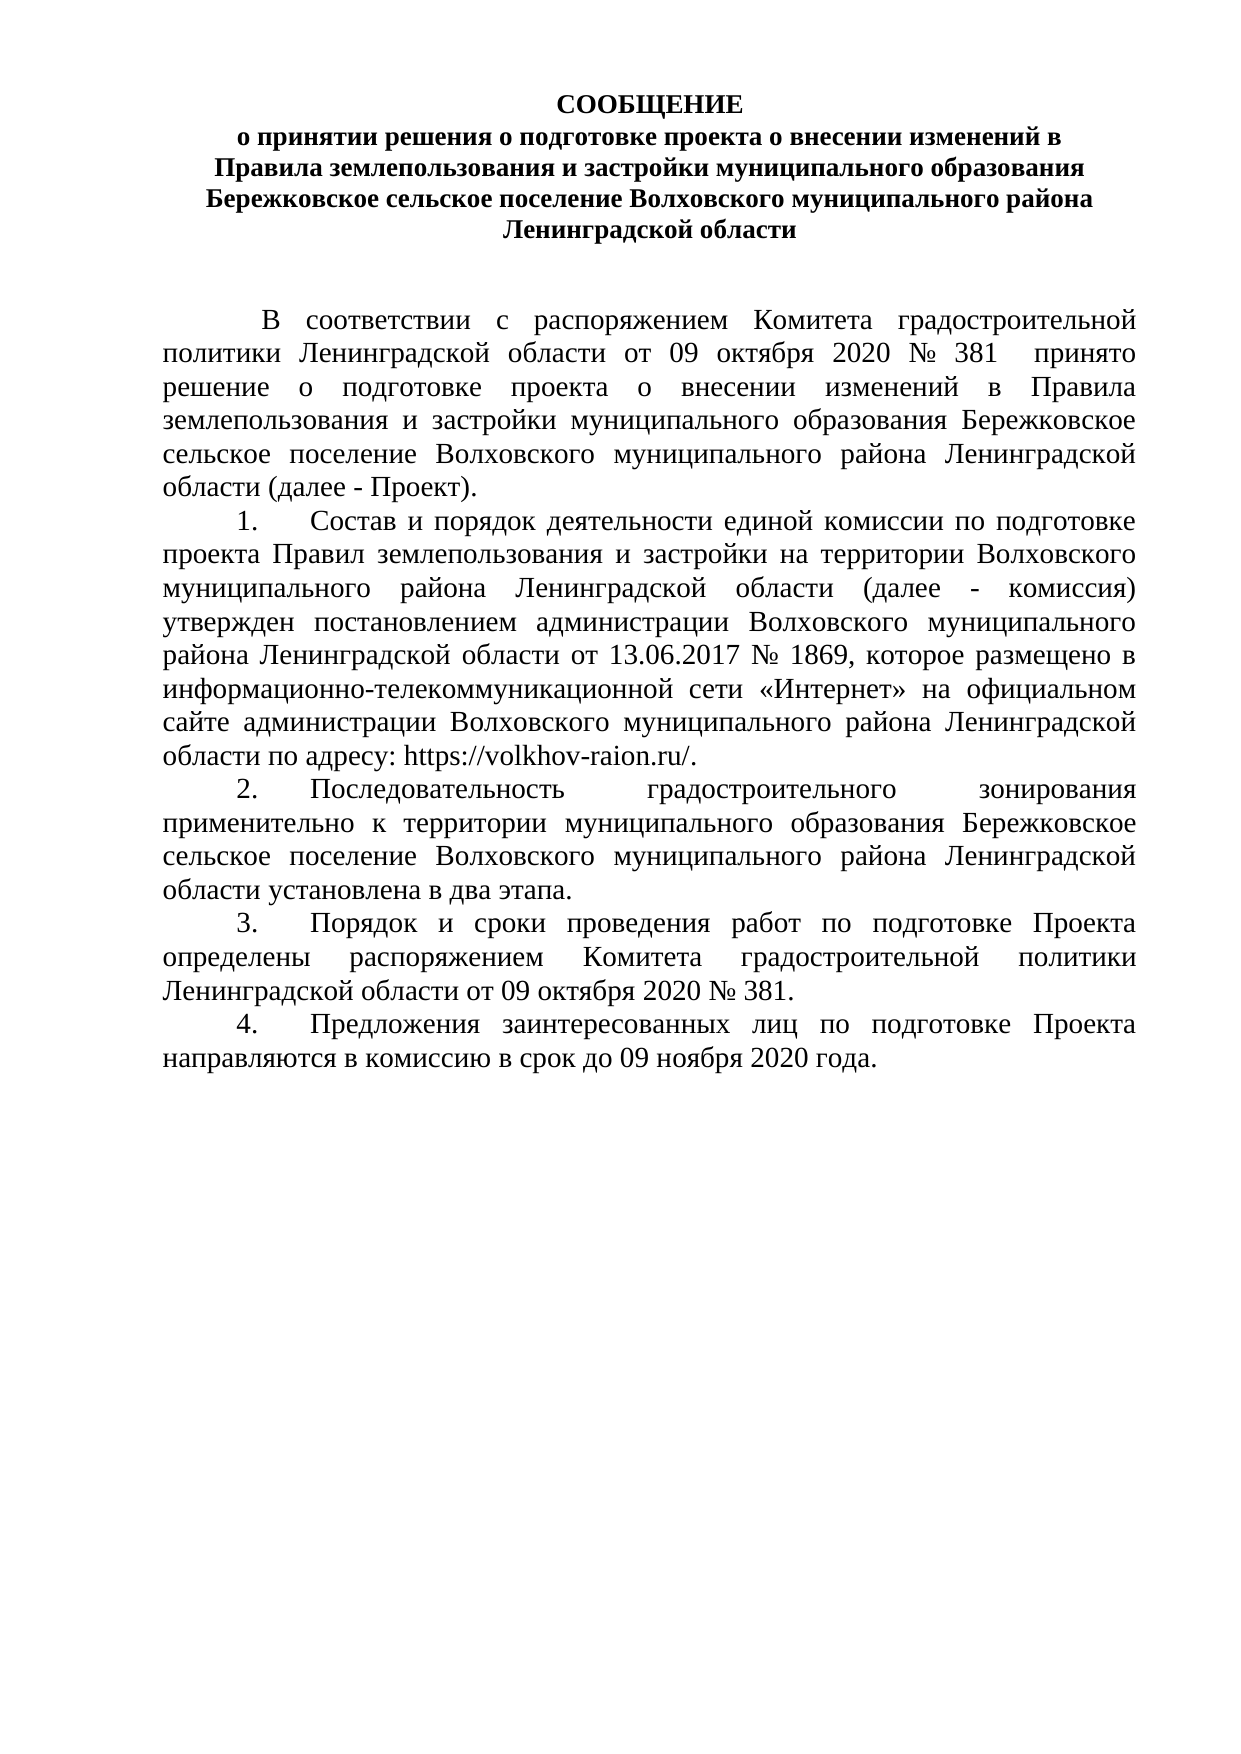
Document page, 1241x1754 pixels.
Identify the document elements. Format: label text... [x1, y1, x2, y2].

text Бережковское сельское поселение Волховского муниципального района Ленинградской области [162, 182, 1137, 244]
title 4. Предложения заинтересованных лиц по подготовке Проекта направляются в комиссию в срок до 09 ноября 2020 года. [162, 1006, 1137, 1073]
title 2. Последовательность градостроительного зонирования применительно к территории муниципального образования Бережковское сельское поселение Волховского муниципального района Ленинградской области установлена в два этапа. [162, 771, 1137, 906]
title В соответствии с распоряжением Комитета градостроительной политики Ленинградской области от 09 октября 2020 № 381 принято решение о подготовке проекта о внесении изменений в Правила землепользования и застройки муниципального образования Бережковское сельское поселение Волховского муниципального района Ленинградской области (далее - Проект). [162, 302, 1137, 503]
title 3. Порядок и сроки проведения работ по подготовке Проекта определены распоряжением Комитета градостроительной политики Ленинградской области от 09 октября 2020 № 381. [162, 906, 1137, 1006]
title СООБЩЕНИЕ [162, 89, 1137, 120]
text Правила землепользования и застройки муниципального образования [162, 151, 1137, 182]
title о принятии решения о подготовке проекта о внесении изменений в [162, 120, 1137, 151]
title 1. Состав и порядок деятельности единой комиссии по подготовке проекта Правил землепользования и застройки на территории Волховского муниципального района Ленинградской области (далее - комиссия) утвержден постановлением администрации Волховского муниципального района Ленинградской области от 13.06.2017 № 1869, которое размещено в информационно-телекоммуникационной сети «Интернет» на официальном сайте администрации Волховского муниципального района Ленинградской области по адресу: https://volkhov-raion.ru/. [162, 503, 1137, 771]
